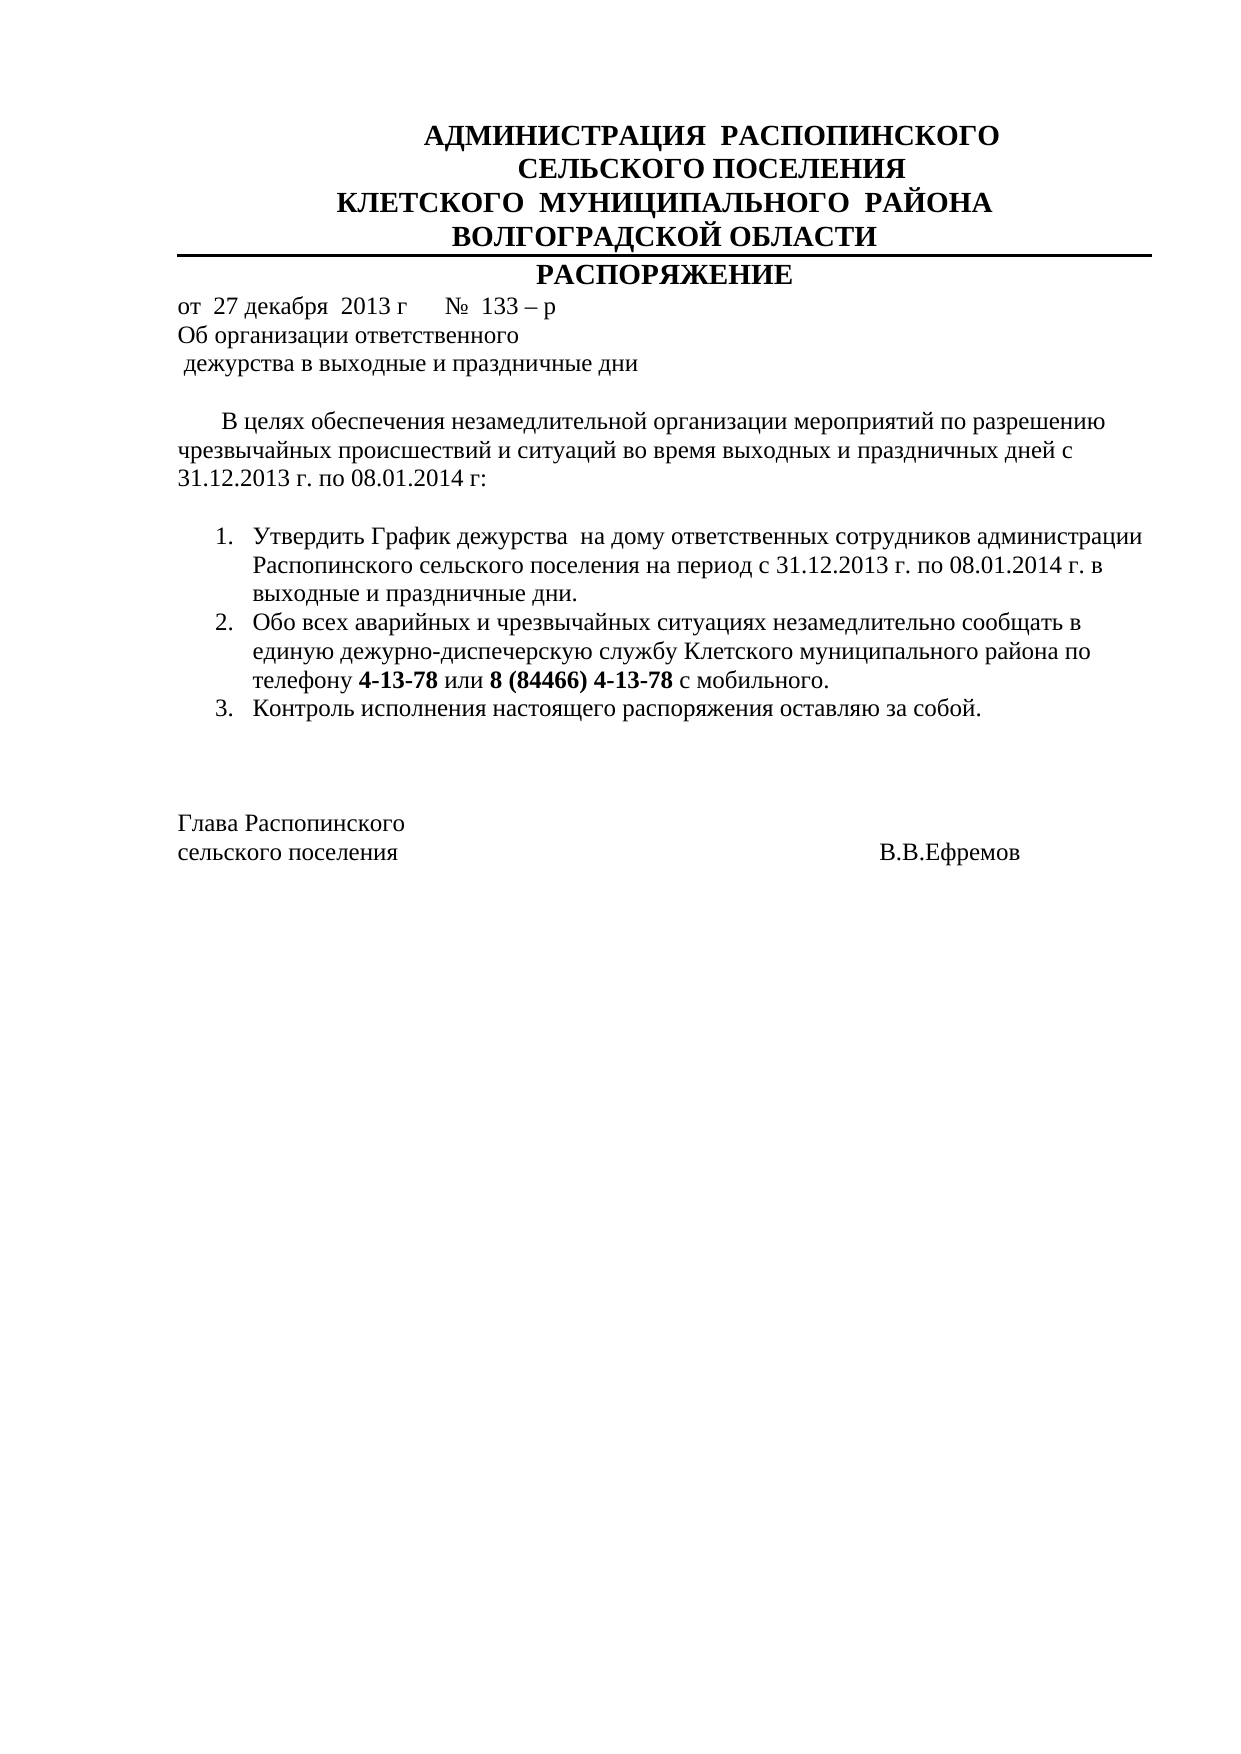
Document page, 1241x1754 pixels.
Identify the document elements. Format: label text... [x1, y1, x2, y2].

list Контроль исполнения настоящего распоряжения оставляю за собой. [215, 693, 1162, 722]
text ВОЛГОГРАДСКОЙ ОБЛАСТИ [177, 219, 1152, 254]
title СЕЛЬСКОГО ПОСЕЛЕНИЯ [177, 152, 1240, 185]
text Глава Распопинского [177, 808, 1162, 837]
text Об организации ответственного [177, 320, 1162, 348]
list Обо всех аварийных и чрезвычайных ситуациях незамедлительно сообщать в единую дежурно-диспечерскую службу Клетского муниципального района по телефону 4-13-78 или 8 (84466) 4-13-78 с мобильного. [215, 607, 1162, 693]
text от 27 декабря 2013 г № 133 – р [177, 291, 1162, 320]
text КЛЕТСКОГО МУНИЦИПАЛЬНОГО РАЙОНА [177, 185, 1152, 219]
list Утвердить График дежурства на дому ответственных сотрудников администрации Распопинского сельского поселения на период с 31.12.2013 г. по 08.01.2014 г. в выходные и праздничные дни. [215, 521, 1162, 607]
title АДМИНИСТРАЦИЯ РАСПОПИНСКОГО [177, 118, 1240, 152]
text сельского поселения В.В.Ефремов [177, 837, 1162, 866]
text дежурства в выходные и праздничные дни [177, 348, 1162, 377]
text В целях обеспечения незамедлительной организации мероприятий по разрешению чрезвычайных происшествий и ситуаций во время выходных и праздничных дней с 31.12.2013 г. по 08.01.2014 г: [177, 406, 1162, 492]
subtitle РАСПОРЯЖЕНИЕ [177, 257, 1152, 291]
